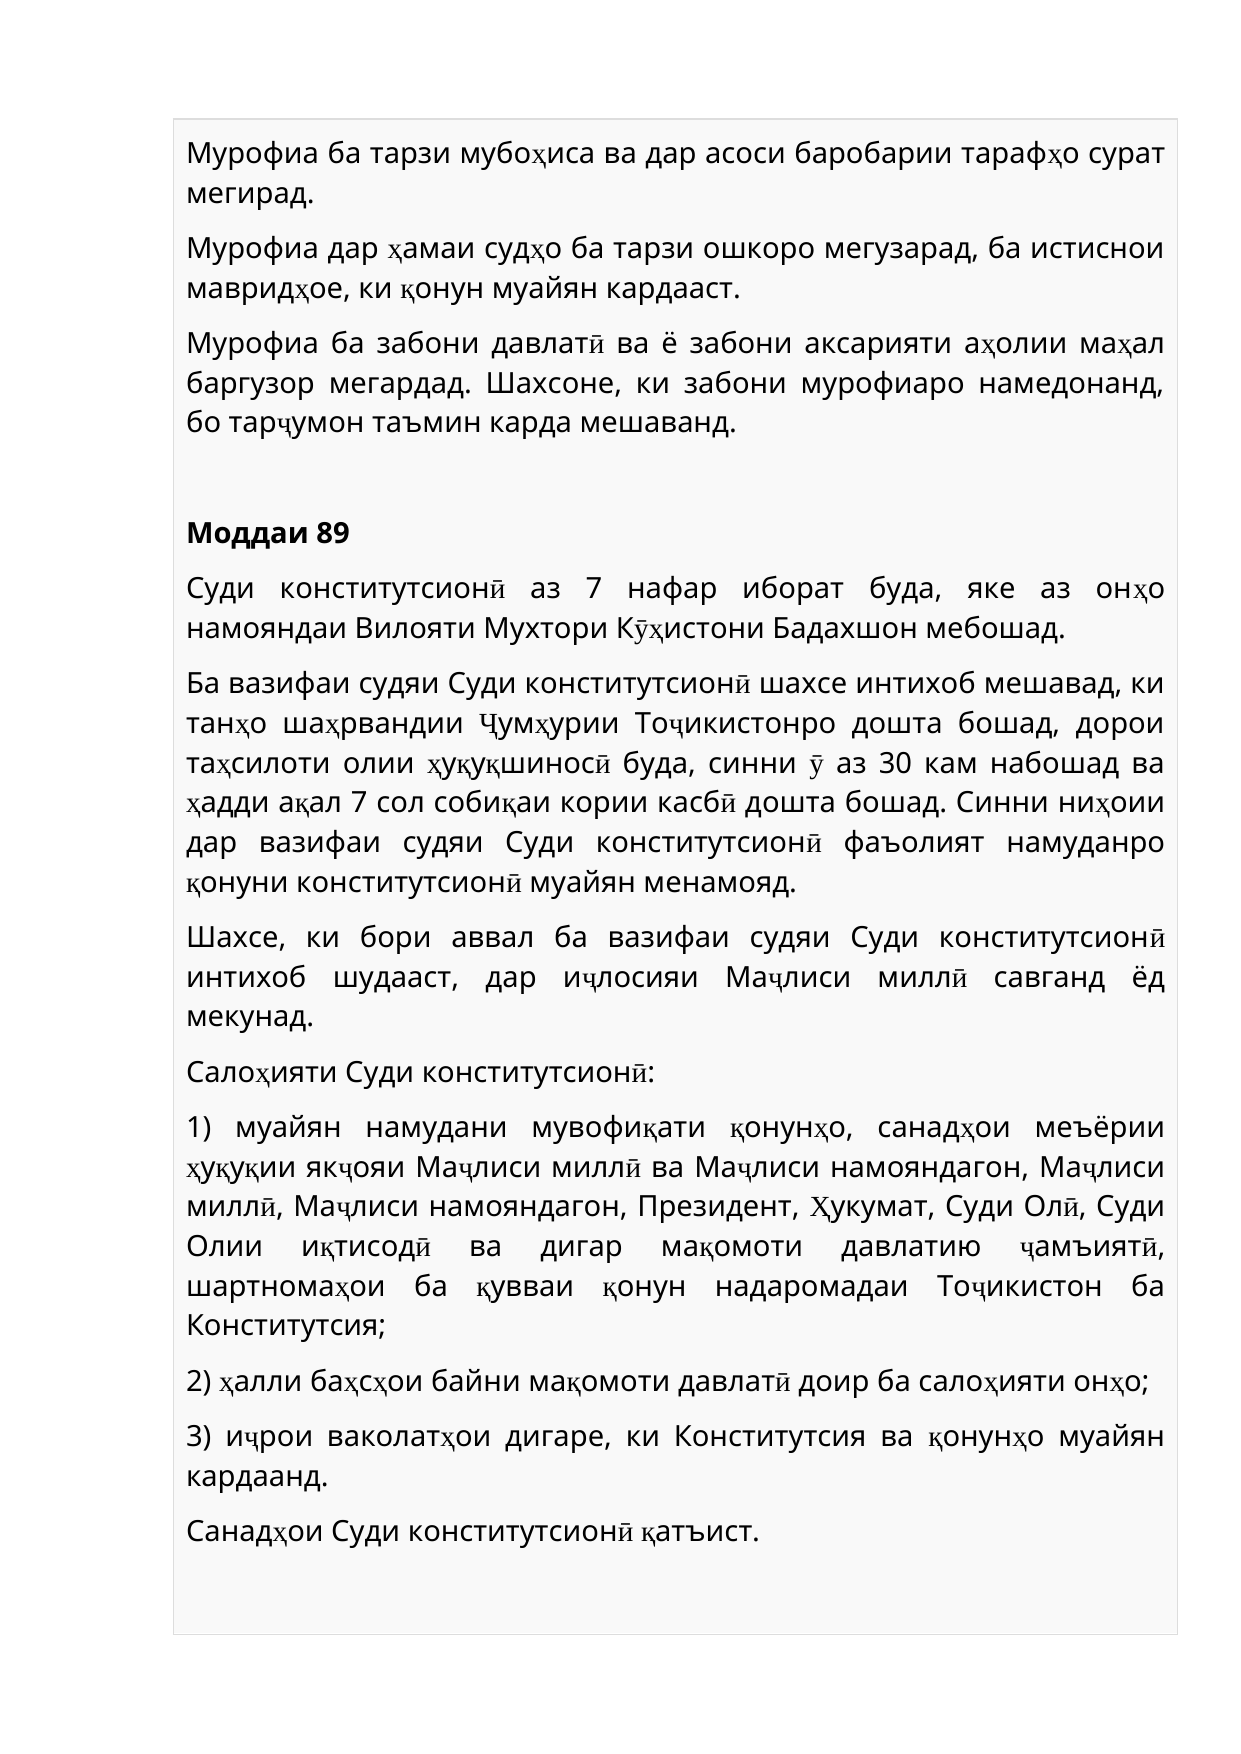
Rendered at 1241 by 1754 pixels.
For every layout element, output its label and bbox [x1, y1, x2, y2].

table_header [174, 120, 1177, 1633]
